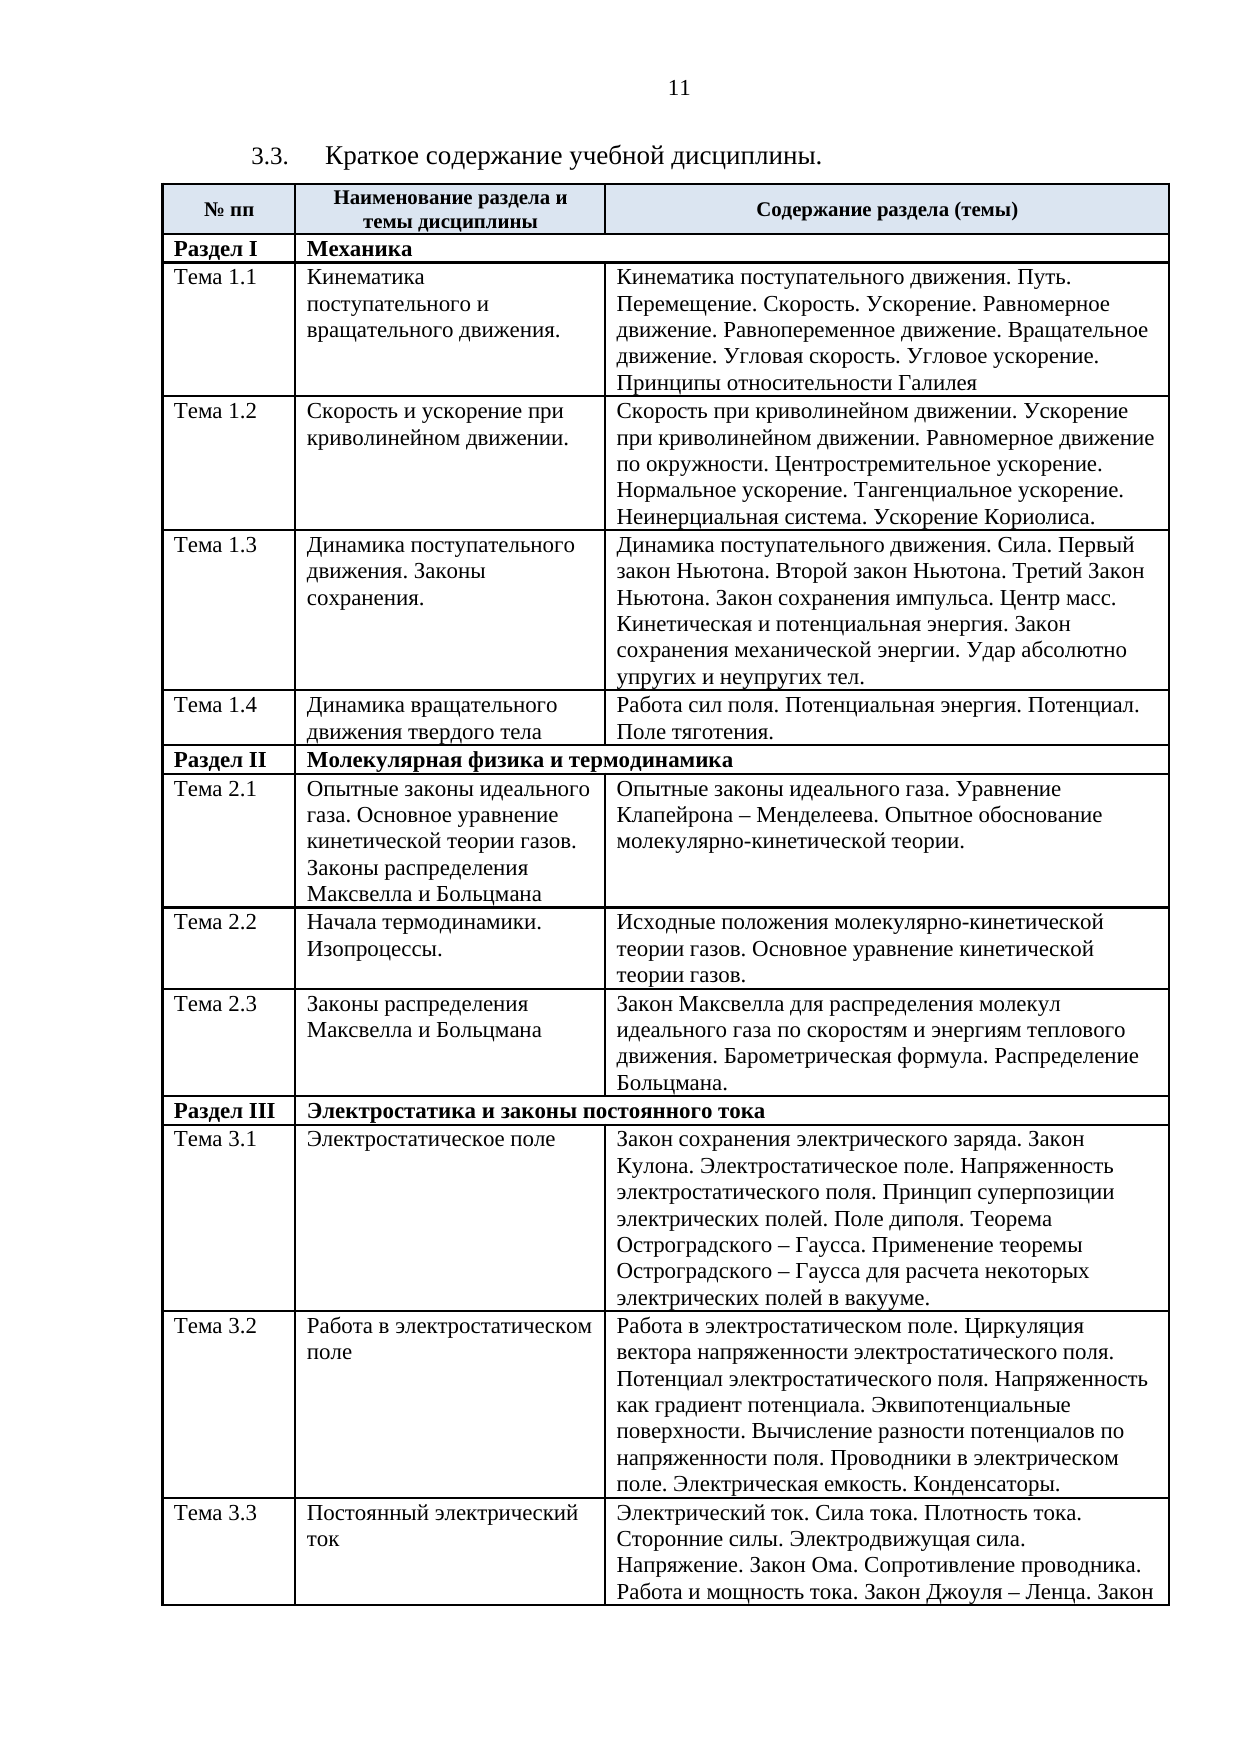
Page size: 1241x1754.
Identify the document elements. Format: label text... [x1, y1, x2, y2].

table_cell Тема 1.3 [164, 531, 294, 689]
table_cell Тема 2.1 [164, 775, 294, 906]
table_cell Динамика поступательного движения. Законы сохранения. [296, 531, 604, 689]
table_cell Закон сохранения электрического заряда. Закон Кулона. Электростатическое поле. Напряженность электростатического поля. Принцип суперпозиции электрических полей. Поле диполя. Теорема Остроградского – Гаусса. Применение теоремы Остроградского – Гаусса для расчета некоторых электрических полей в вакууме. [606, 1126, 1168, 1310]
table_cell Электростатическое поле [296, 1126, 604, 1310]
table_cell Опытные законы идеального газа. Основное уравнение кинетической теории газов. Законы распределения Максвелла и Больцмана [296, 775, 604, 906]
table_cell Работа в электростатическом поле. Циркуляция вектора напряженности электростатического поля. Потенциал электростатического поля. Напряженность как градиент потенциала. Эквипотенциальные поверхности. Вычисление разности потенциалов по напряженности поля. Проводники в электрическом поле. Электрическая емкость. Конденсаторы. [606, 1312, 1168, 1497]
table_cell Механика [296, 235, 1168, 261]
table_cell Скорость при криволинейном движении. Ускорение при криволинейном движении. Равномерное движение по окружности. Центростремительное ускорение. Нормальное ускорение. Тангенциальное ускорение. Неинерциальная система. Ускорение Кориолиса. [606, 397, 1168, 529]
table_cell Молекулярная физика и термодинамика [296, 746, 1168, 772]
table_cell Опытные законы идеального газа. Уравнение Клапейрона – Менделеева. Опытное обоснование молекулярно-кинетической теории. [606, 775, 1168, 906]
table_cell Законы распределения Максвелла и Больцмана [296, 990, 604, 1095]
table_cell Начала термодинамики. Изопроцессы. [296, 909, 604, 987]
table_cell Исходные положения молекулярно-кинетической теории газов. Основное уравнение кинетической теории газов. [606, 909, 1168, 987]
table_cell Работа сил поля. Потенциальная энергия. Потенциал. Поле тяготения. [606, 691, 1168, 744]
table_cell Тема 1.4 [164, 691, 294, 744]
table_cell Динамика поступательного движения. Сила. Первый закон Ньютона. Второй закон Ньютона. Третий Закон Ньютона. Закон сохранения импульса. Центр масс. Кинетическая и потенциальная энергия. Закон сохранения механической энергии. Удар абсолютно упругих и неупругих тел. [606, 531, 1168, 689]
table_cell Тема 3.3 [164, 1499, 294, 1604]
table_cell Динамика вращательного движения твердого тела [296, 691, 604, 744]
table_cell Кинематика поступательного и вращательного движения. [296, 264, 604, 395]
table_cell Тема 2.2 [164, 909, 294, 987]
table_cell Тема 1.2 [164, 397, 294, 529]
table_cell Тема 1.1 [164, 264, 294, 395]
subtitle Краткое содержание учебной дисциплины. [251, 139, 1181, 170]
table_cell Тема 3.1 [164, 1126, 294, 1310]
table_cell Раздел III [164, 1097, 294, 1123]
table_cell Раздел I [164, 235, 294, 261]
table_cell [606, 1499, 1168, 1604]
table_cell Закон Максвелла для распределения молекул идеального газа по скоростям и энергиям теплового движения. Барометрическая формула. Распределение Больцмана. [606, 990, 1168, 1095]
table_cell Раздел II [164, 746, 294, 772]
table_cell Тема 3.2 [164, 1312, 294, 1497]
table_header Наименование раздела и темы дисциплины [296, 185, 604, 233]
table_cell Скорость и ускорение при криволинейном движении. [296, 397, 604, 529]
table_header Содержание раздела (темы) [606, 185, 1168, 233]
table_cell Кинематика поступательного движения. Путь. Перемещение. Скорость. Ускорение. Равномерное движение. Равнопеременное движение. Вращательное движение. Угловая скорость. Угловое ускорение. Принципы относительности Галилея [606, 264, 1168, 395]
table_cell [296, 1499, 604, 1604]
table_header № пп [164, 185, 294, 233]
table_cell Тема 2.3 [164, 990, 294, 1095]
table_cell Электростатика и законы постоянного тока [296, 1097, 1168, 1123]
table_cell Работа в электростатическом поле [296, 1312, 604, 1497]
